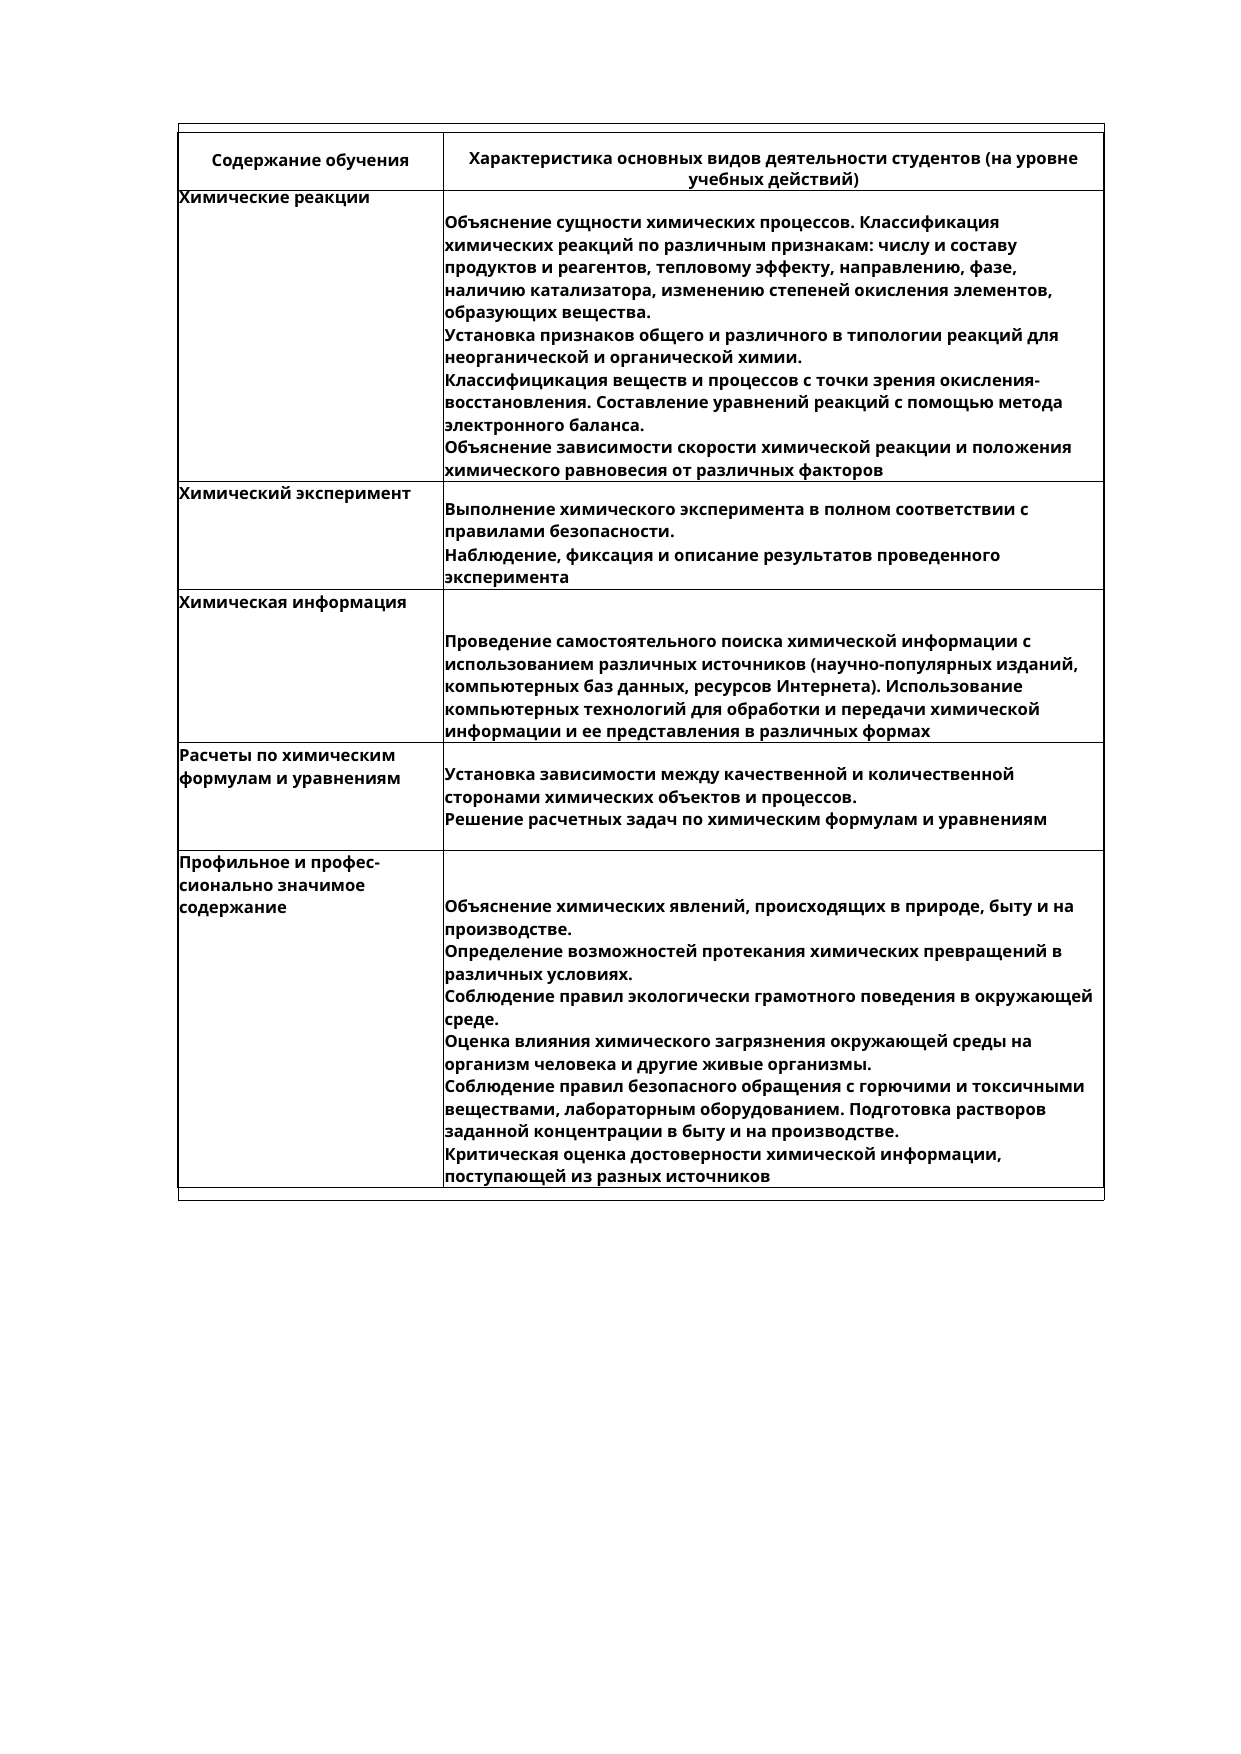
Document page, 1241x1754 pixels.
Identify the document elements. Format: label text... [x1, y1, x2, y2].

table_cell Химический эксперимент [179, 482, 443, 589]
table_cell Химическая информация [179, 590, 443, 742]
table_cell Проведение самостоятельного поиска химической информации с использованием различных источников (научно-популярных изданий, компьютерных баз данных, ресурсов Интернета). Использование компьютерных технологий для обработки и передачи химической информации и ее представления в различных формах [444, 590, 1103, 742]
table_cell Установка зависимости между качественной и количественной сторонами химических объектов и процессов. Решение расчетных задач по химическим формулам и уравнениям [444, 743, 1103, 850]
table_cell Выполнение химического эксперимента в полном соответствии с правилами безопасности. Наблюдение, фиксация и описание результатов проведенного эксперимента [444, 482, 1103, 589]
table_cell Химические реакции [179, 191, 443, 481]
table_cell Расчеты по химическим формулам и уравнениям [179, 743, 443, 850]
table_cell Объяснение химических явлений, происходящих в природе, быту и на производстве. Определение возможностей протекания химических превращений в различных условиях. Соблюдение правил экологически грамотного поведения в окружающей среде. Оценка влияния химического загрязнения окружающей среды на организм человека и другие живые организмы. Соблюдение правил безопасного обращения с горючими и токсичными веществами, лабораторным оборудованием. Подготовка растворов заданной концентрации в быту и на производстве. Критическая оценка достоверности химической информации, поступающей из разных источников [444, 851, 1103, 1187]
table_cell Объяснение сущности химических процессов. Классификация химических реакций по различным признакам: числу и составу продуктов и реагентов, тепловому эффекту, направлению, фазе, наличию катализатора, изменению степеней окисления элементов, образующих вещества. Установка признаков общего и различного в типологии реакций для неорганической и органической химии. Классифицикация веществ и процессов с точки зрения окисления-восстановления. Составление уравнений реакций с помощью метода электронного баланса. Объяснение зависимости скорости химической реакции и положения химического равновесия от различных факторов [444, 191, 1103, 481]
table_header Содержание обучения [179, 133, 443, 189]
table_header Характеристика основных видов деятельности студентов (на уровне учебных действий) [444, 133, 1103, 189]
table_cell Профильное и профессионально значимое содержание [179, 851, 443, 1187]
